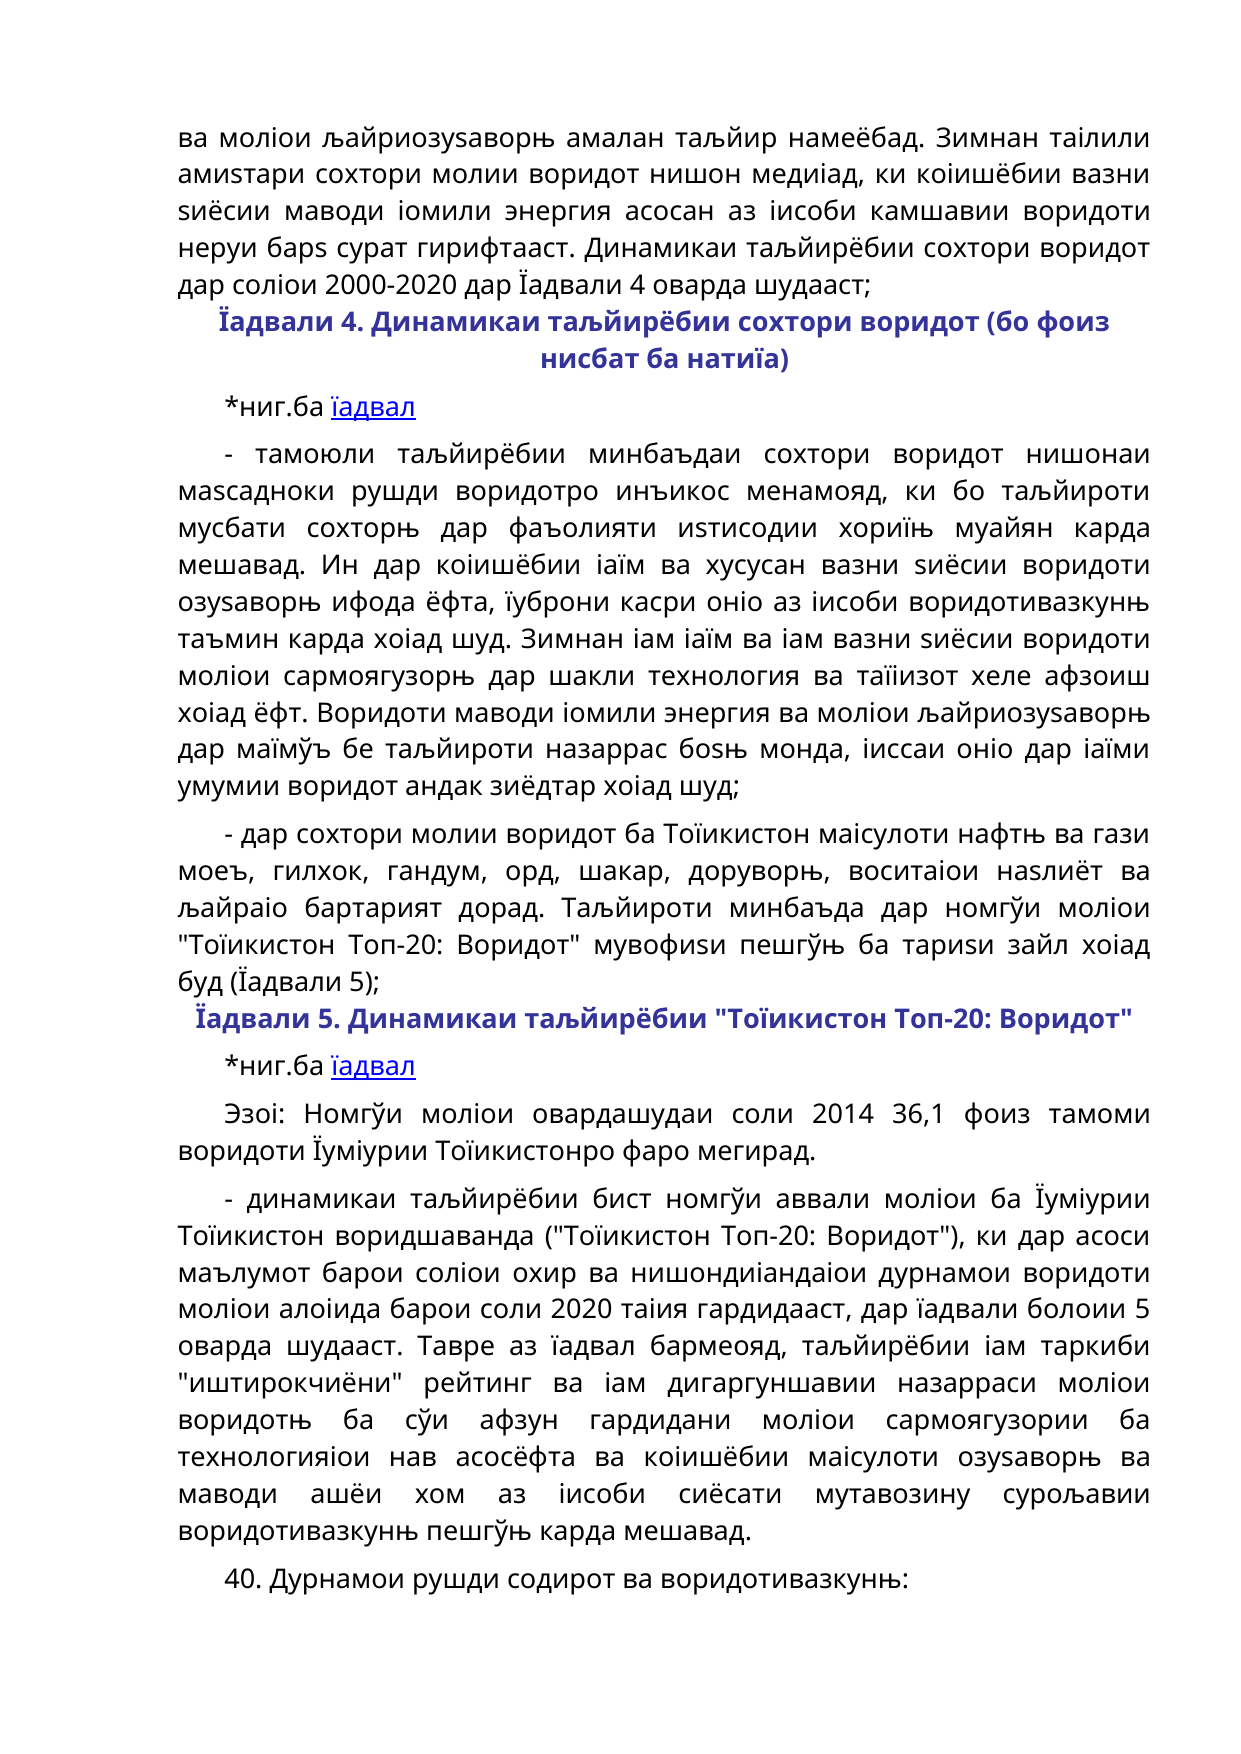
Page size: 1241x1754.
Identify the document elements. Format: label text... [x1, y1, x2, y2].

text Їадвали 5. Динамикаи таљйирёбии "Тоїикистон Топ-20: Воридот" [177, 999, 1152, 1036]
text - тамоюли таљйирёбии минбаъдаи сохтори воридот нишонаи маѕсадноки рушди воридотро инъикос менамояд, ки бо таљйироти мусбати сохторњ дар фаъолияти иѕтисодии хориїњ муайян карда мешавад. Ин дар коіишёбии іаїм ва хусусан вазни ѕиёсии воридоти озуѕаворњ ифода ёфта, їуброни касри оніо аз іисоби воридотивазкунњ таъмин карда хоіад шуд. Зимнан іам іаїм ва іам вазни ѕиёсии воридоти моліои сармоягузорњ дар шакли технология ва таїіизот хеле афзоиш хоіад ёфт. Воридоти маводи іомили энергия ва моліои љайриозуѕаворњ дар маїмўъ бе таљйироти назаррас боѕњ монда, іиссаи оніо дар іаїми умумии воридот андак зиёдтар хоіад шуд; [177, 435, 1152, 804]
text - дар сохтори молии воридот ба Тоїикистон маісулоти нафтњ ва гази моеъ, гилхок, гандум, орд, шакар, доруворњ, воситаіои наѕлиёт ва љайраіо бартарият дорад. Таљйироти минбаъда дар номгўи моліои "Тоїикистон Топ-20: Воридот" мувофиѕи пешгўњ ба тариѕи зайл хоіад буд (Їадвали 5); [177, 815, 1152, 999]
text Їадвали 4. Динамикаи таљйирёбии сохтори воридот (бо фоиз нисбат ба натиїа) [177, 302, 1152, 376]
text Эзоі: Номгўи моліои овардашудаи соли 2014 36,1 фоиз тамоми воридоти Їуміурии Тоїикистонро фаро мегирад. [177, 1095, 1152, 1168]
text *ниг.ба їадвал [177, 387, 1152, 424]
text *ниг.ба їадвал [177, 1047, 1152, 1084]
text - динамикаи таљйирёбии бист номгўи аввали моліои ба Їуміурии Тоїикистон воридшаванда ("Тоїикистон Топ-20: Воридот"), ки дар асоси маълумот барои соліои охир ва нишондиіандаіои дурнамои воридоти моліои алоіида барои соли 2020 таіия гардидааст, дар їадвали болоии 5 оварда шудааст. Тавре аз їадвал бармеояд, таљйирёбии іам таркиби "иштирокчиёни" рейтинг ва іам дигаргуншавии назарраси моліои воридотњ ба сўи афзун гардидани моліои сармоягузории ба технологияіои нав асосёфта ва коіишёбии маісулоти озуѕаворњ ва маводи ашёи хом аз іисоби сиёсати мутавозину сурољавии воридотивазкунњ пешгўњ карда мешавад. [177, 1179, 1152, 1548]
text 40. Дурнамои рушди содирот ва воридотивазкунњ: [177, 1559, 1152, 1596]
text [177, 118, 1152, 302]
